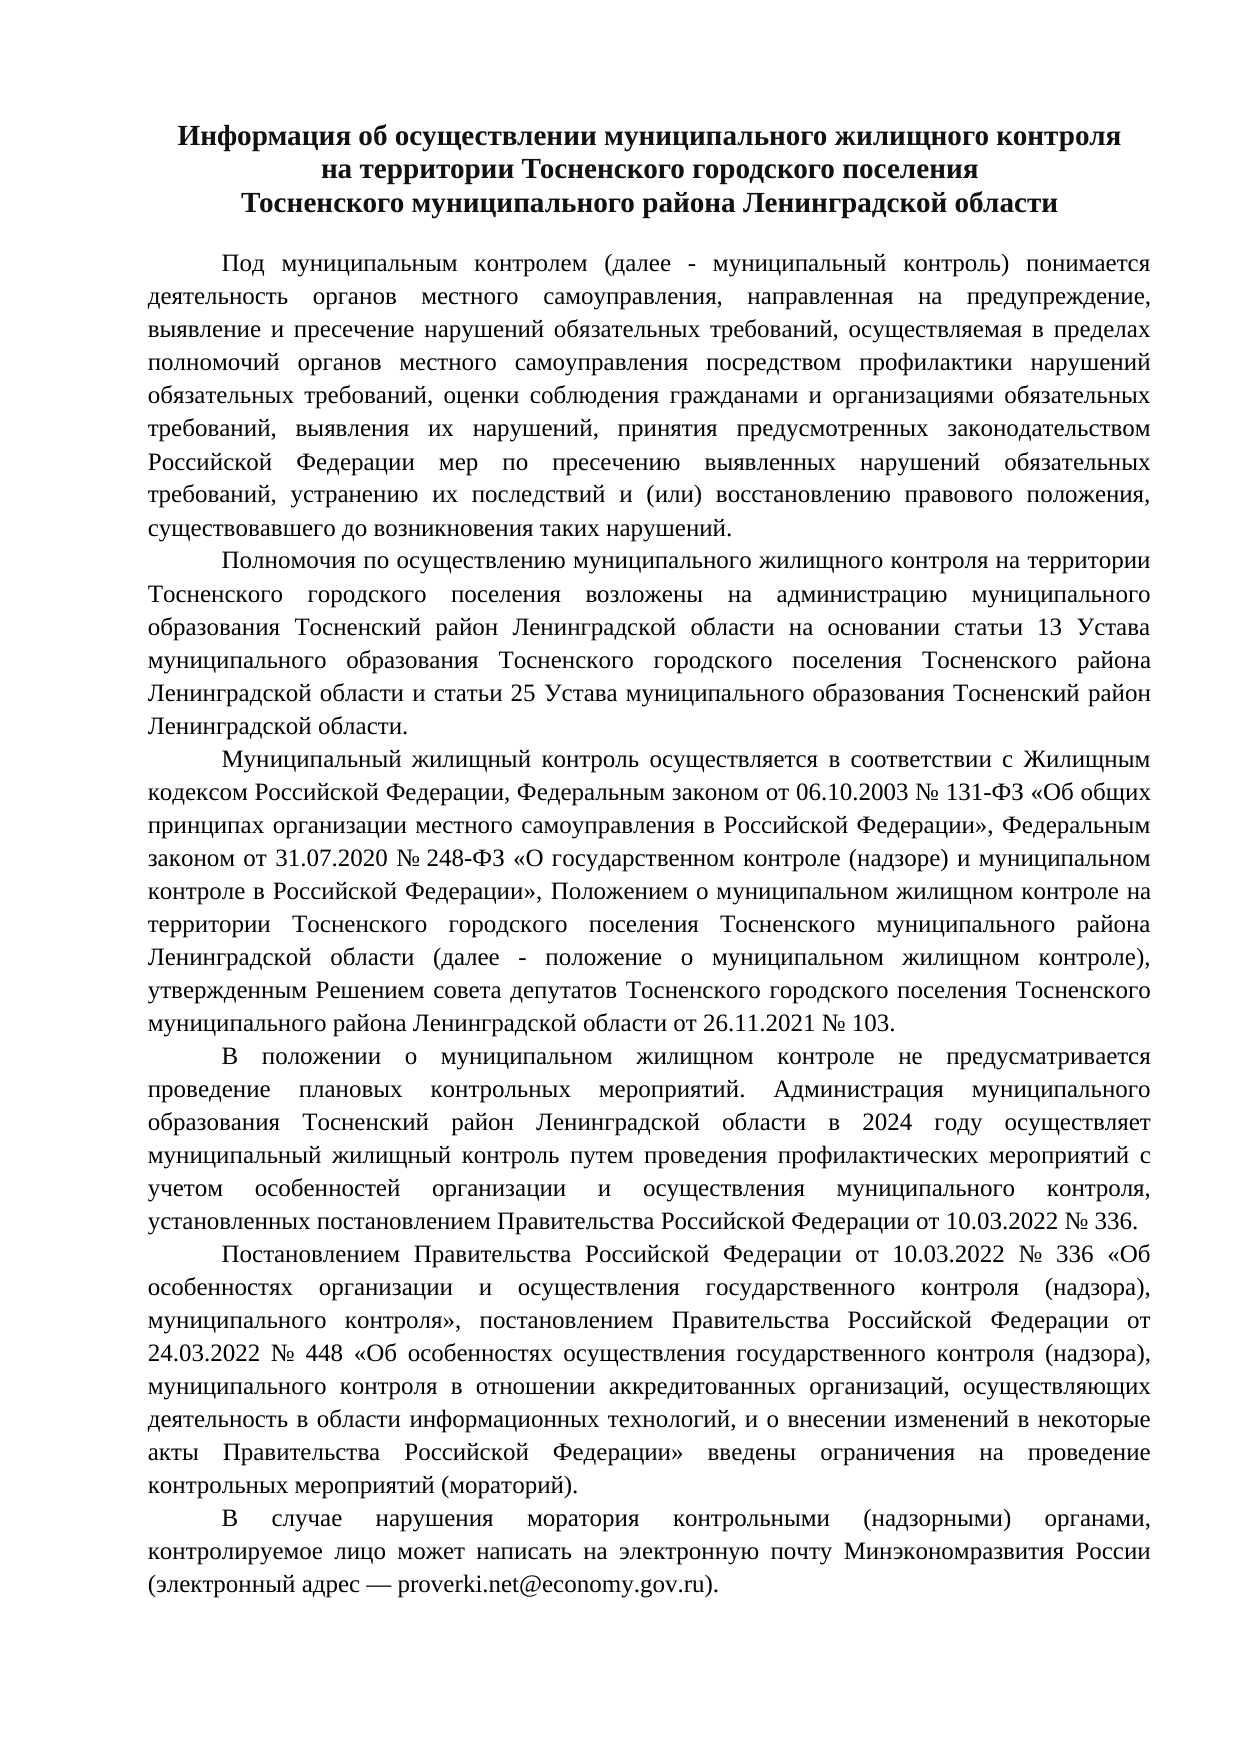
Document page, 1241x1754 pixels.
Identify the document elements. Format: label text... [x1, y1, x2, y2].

text Информация об осуществлении муниципального жилищного контроля на территории Тосненского городского поселения Тосненского муниципального района Ленинградской области [148, 118, 1152, 219]
text Под муниципальным контролем (далее - муниципальный контроль) понимается деятельность органов местного самоуправления, направленная на предупреждение, выявление и пресечение нарушений обязательных требований, осуществляемая в пределах полномочий органов местного самоуправления посредством профилактики нарушений обязательных требований, оценки соблюдения гражданами и организациями обязательных требований, выявления их нарушений, принятия предусмотренных законодательством Российской Федерации мер по пресечению выявленных нарушений обязательных требований, устранению их последствий и (или) восстановлению правового положения, существовавшего до возникновения таких нарушений. [148, 248, 1152, 541]
text Муниципальный жилищный контроль осуществляется в соответствии с Жилищным кодексом Российской Федерации, Федеральным законом от 06.10.2003 № 131-ФЗ «Об общих принципах организации местного самоуправления в Российской Федерации», Федеральным законом от 31.07.2020 № 248-ФЗ «О государственном контроле (надзоре) и муниципальном контроле в Российской Федерации», Положением о муниципальном жилищном контроле на территории Тосненского городского поселения Тосненского муниципального района Ленинградской области (далее - положение о муниципальном жилищном контроле), утвержденным Решением совета депутатов Тосненского городского поселения Тосненского муниципального района Ленинградской области от 26.11.2021 № 103. [148, 744, 1152, 1037]
text Полномочия по осуществлению муниципального жилищного контроля на территории Тосненского городского поселения возложены на администрацию муниципального образования Тосненский район Ленинградской области на основании статьи 13 Устава муниципального образования Тосненского городского поселения Тосненского района Ленинградской области и статьи 25 Устава муниципального образования Тосненский район Ленинградской области. [148, 546, 1152, 739]
text В положении о муниципальном жилищном контроле не предусматривается проведение плановых контрольных мероприятий. Администрация муниципального образования Тосненский район Ленинградской области в 2024 году осуществляет муниципальный жилищный контроль путем проведения профилактических мероприятий с учетом особенностей организации и осуществления муниципального контроля, установленных постановлением Правительства Российской Федерации от 10.03.2022 № 336. [148, 1041, 1152, 1235]
text Постановлением Правительства Российской Федерации от 10.03.2022 № 336 «Об особенностях организации и осуществления государственного контроля (надзора), муниципального контроля», постановлением Правительства Российской Федерации от 24.03.2022 № 448 «Об особенностях осуществления государственного контроля (надзора), муниципального контроля в отношении аккредитованных организаций, осуществляющих деятельность в области информационных технологий, и о внесении изменений в некоторые акты Правительства Российской Федерации» введены ограничения на проведение контрольных мероприятий (мораторий). [148, 1239, 1152, 1499]
text В случае нарушения моратория контрольными (надзорными) органами, контролируемое лицо может написать на электронную почту Минэкономразвития России (электронный адрес — proverki.net@economy.gov.ru). [148, 1503, 1152, 1598]
